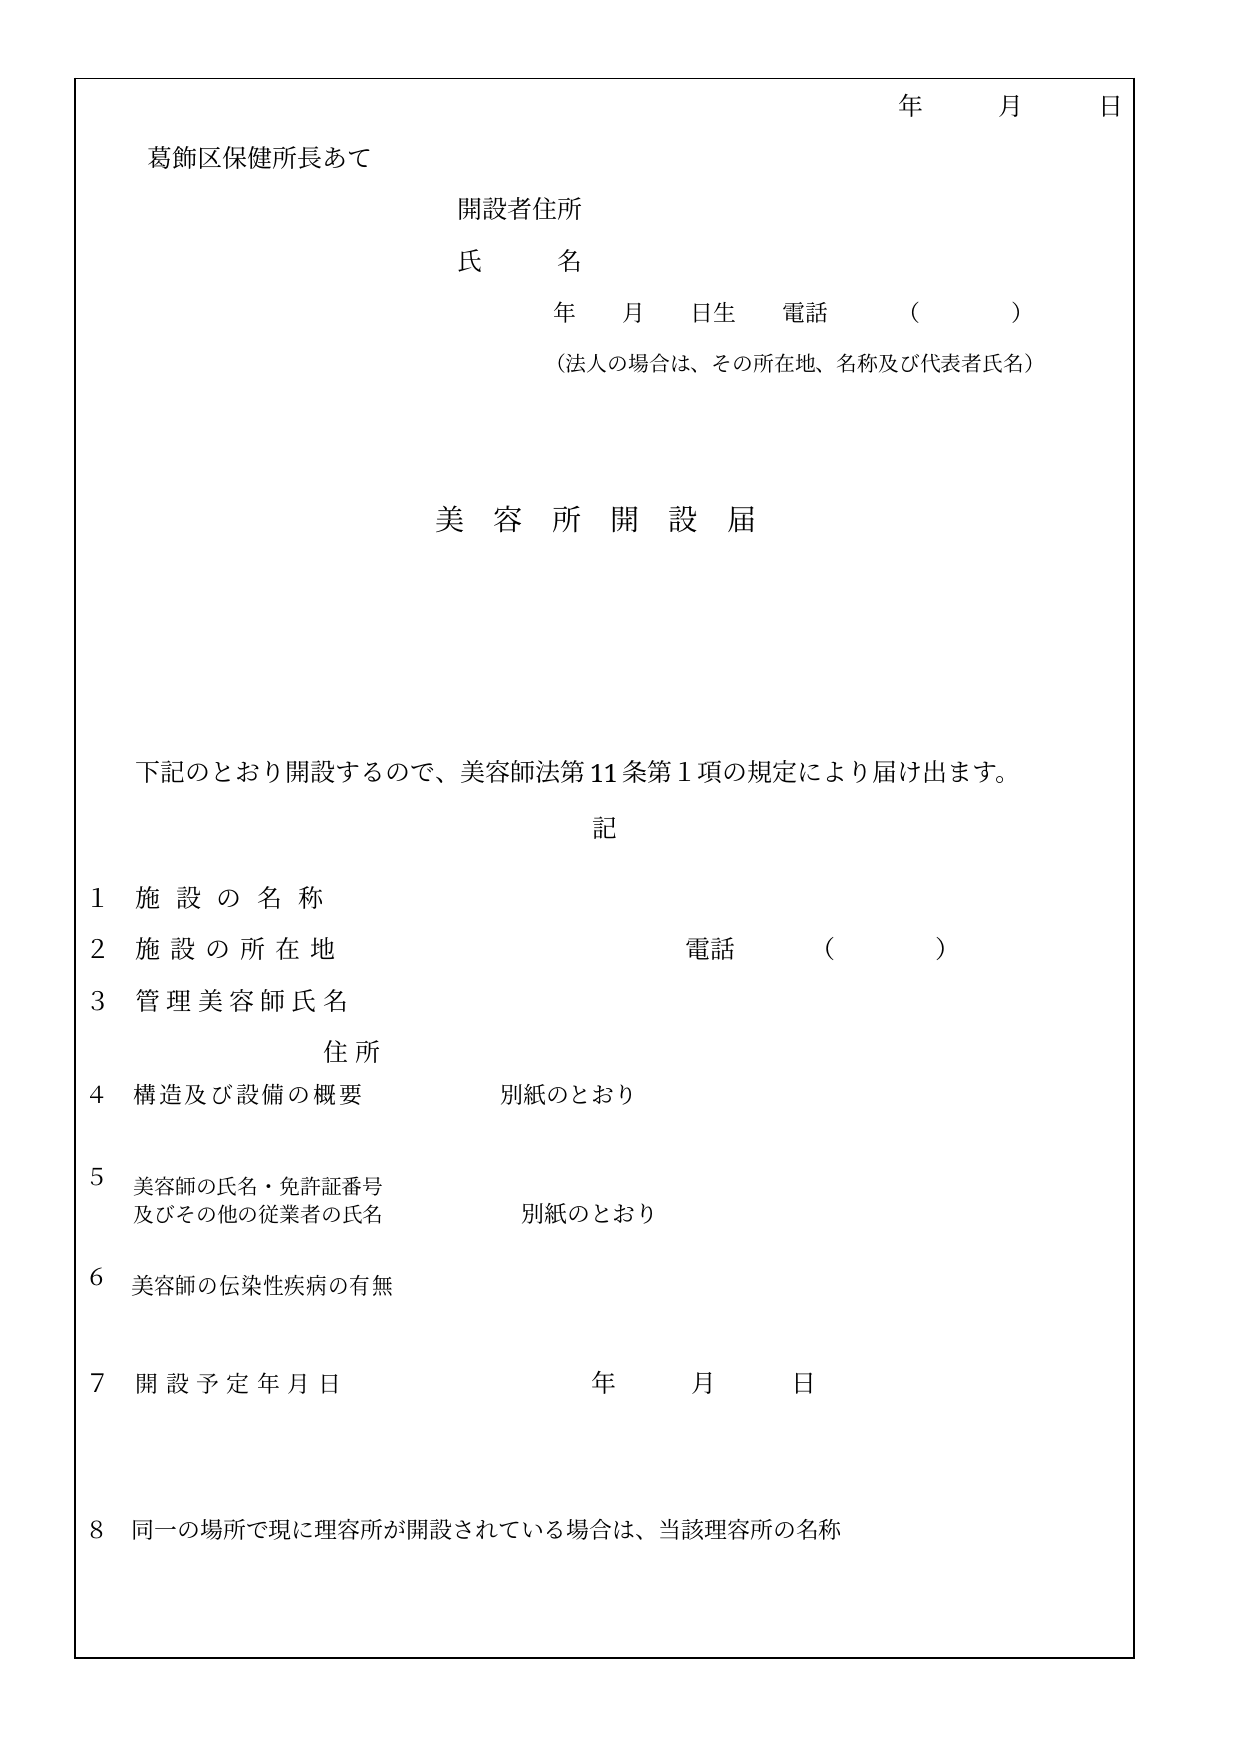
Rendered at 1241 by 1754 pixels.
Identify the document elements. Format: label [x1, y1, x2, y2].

table_header [76, 79, 1133, 1657]
